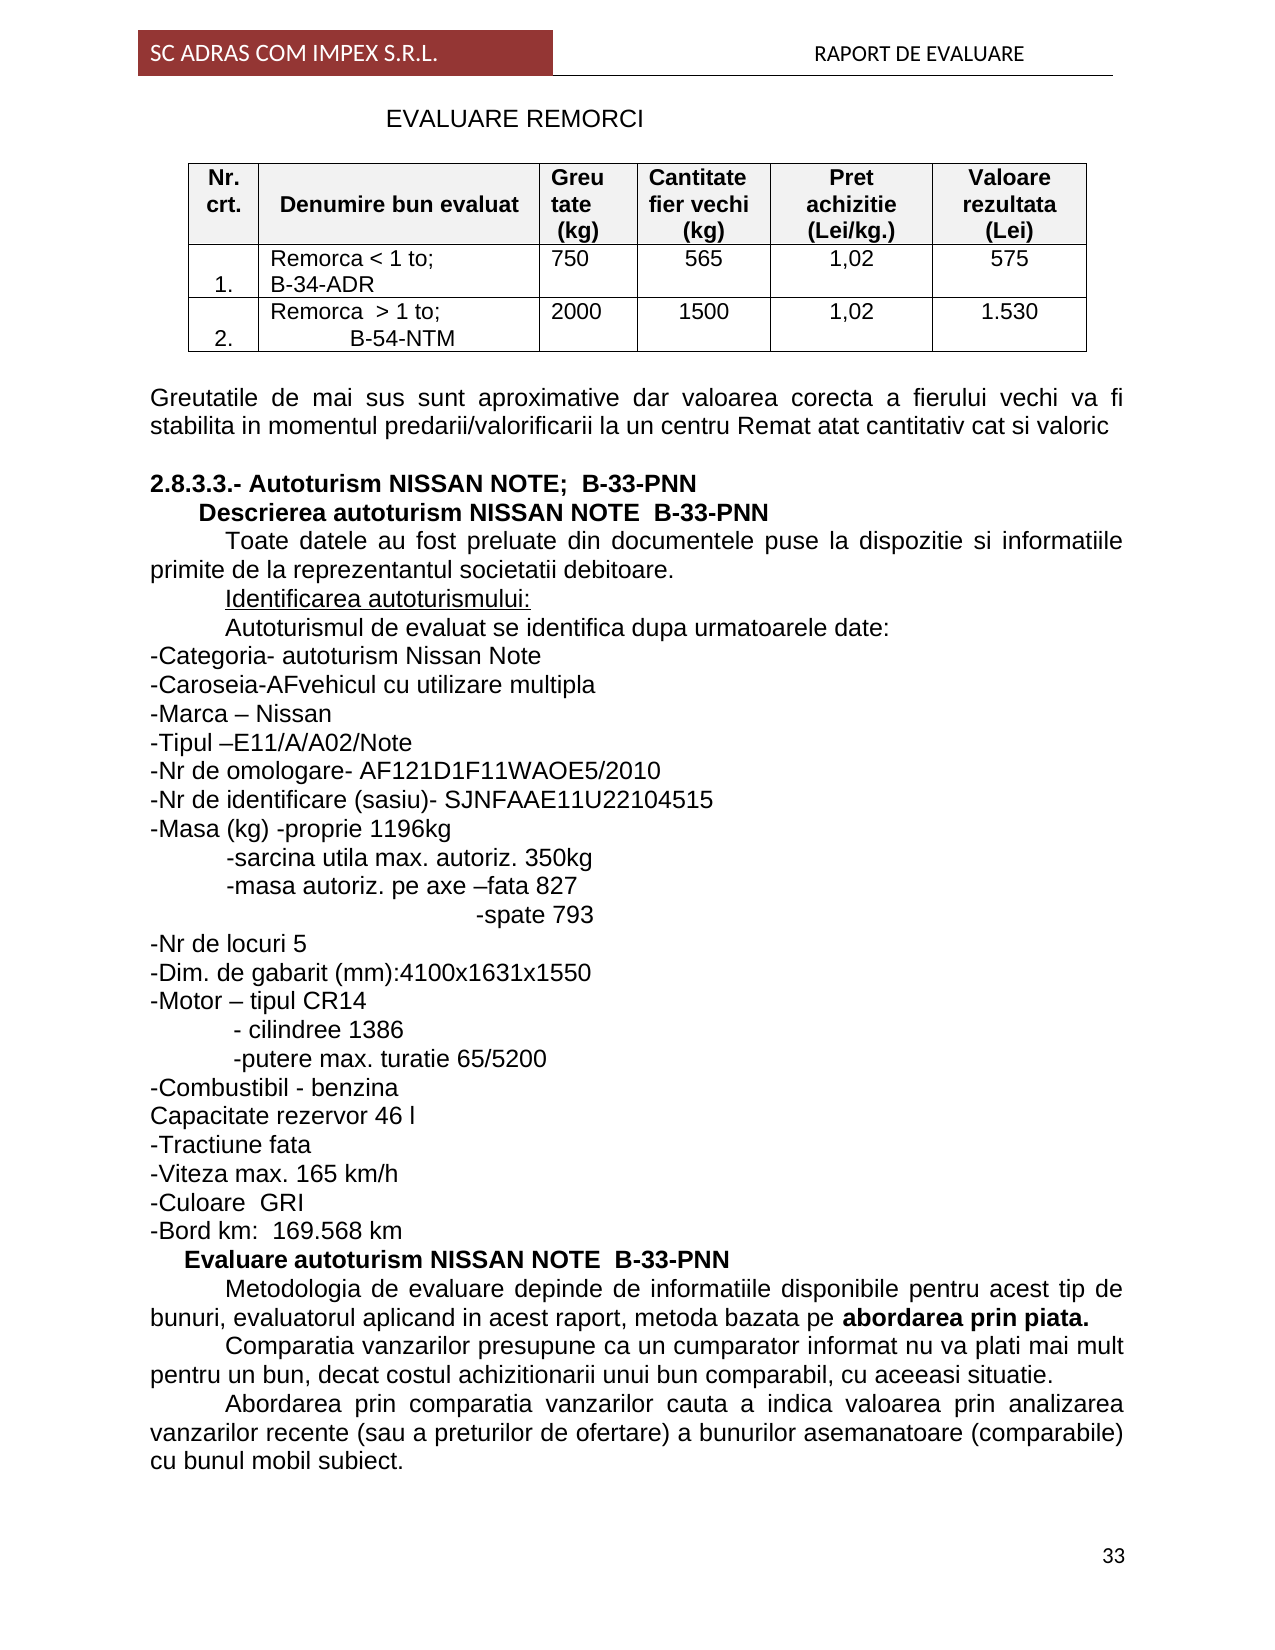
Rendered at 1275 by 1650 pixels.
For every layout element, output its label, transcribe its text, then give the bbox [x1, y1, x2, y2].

text -Tipul –E11/A/A02/Note [150, 727, 1125, 756]
table_cell Remorca ˃ 1 to; B-54-NTM [259, 298, 539, 351]
text -Motor – tipul CR14 [150, 986, 1125, 1015]
text -Dim. de gabarit (mm):4100x1631x1550 [150, 957, 1125, 986]
text -sarcina utila max. autoriz. 350kg [150, 842, 1125, 871]
text Abordarea prin comparatia vanzarilor cauta a indica valoarea prin analizarea vanzarilor recente (sau a preturilor de ofertare) a bunurilor asemanatoare (comparabile) cu bunul mobil subiect. [150, 1389, 1125, 1475]
text - cilindree 1386 [150, 1015, 1125, 1044]
text Autoturismul de evaluat se identifica dupa urmatoarele date: [150, 612, 1125, 641]
text EVALUARE REMORCI [150, 104, 1125, 133]
text 2.8.3.3.- Autoturism NISSAN NOTE; B-33-PNN [150, 469, 1125, 497]
table_cell 1,02 [771, 298, 932, 351]
table_header Denumire bun evaluat [259, 164, 539, 243]
text -Bord km: 169.568 km [150, 1216, 1125, 1245]
text Toate datele au fost preluate din documentele puse la dispozitie si informatiile primite de la reprezentantul societatii debitoare. [150, 526, 1125, 584]
text -Categoria- autoturism Nissan Note [150, 641, 1125, 670]
table_header Cantitate fier vechi (kg) [638, 164, 770, 243]
table_header Pret achizitie (Lei/kg.) [771, 164, 932, 243]
table_cell Remorca < 1 to; B-34-ADR [259, 245, 539, 297]
text -masa autoriz. pe axe –fata 827 [150, 871, 1125, 900]
text Identificarea autoturismului: [150, 584, 1125, 612]
text Metodologia de evaluare depinde de informatiile disponibile pentru acest tip de bunuri, evaluatorul aplicand in acest raport, metoda bazata pe abordarea prin piata. [150, 1274, 1125, 1331]
text -Viteza max. 165 km/h [150, 1159, 1125, 1187]
table_header Nr. crt. [189, 164, 258, 243]
table_cell 1. [189, 245, 258, 297]
text -Tractiune fata [150, 1130, 1125, 1159]
text -Culoare GRI [150, 1187, 1125, 1216]
text Capacitate rezervor 46 l [150, 1101, 1125, 1130]
text -putere max. turatie 65/5200 [150, 1044, 1125, 1072]
table_cell 1,02 [771, 245, 932, 297]
text -Caroseia-AFvehicul cu utilizare multipla [150, 670, 1125, 699]
table_cell 1500 [638, 298, 770, 351]
table_cell 575 [933, 245, 1086, 297]
table_cell 750 [540, 245, 637, 297]
text -Marca – Nissan [150, 699, 1125, 727]
text Greutatile de mai sus sunt aproximative dar valoarea corecta a fierului vechi va fi stabilita in momentul predarii/valorificarii la un centru Remat atat cantitativ cat si valoric [150, 382, 1125, 440]
text Comparatia vanzarilor presupune ca un cumparator informat nu va plati mai mult pentru un bun, decat costul achizitionarii unui bun comparabil, cu aceeasi situatie. [150, 1331, 1125, 1389]
text -Combustibil - benzina [150, 1072, 1125, 1101]
text -spate 793 [150, 900, 1125, 929]
text -Nr de identificare (sasiu)- SJNFAAE11U22104515 [150, 785, 1125, 814]
table_cell 1.530 [933, 298, 1086, 351]
text -Nr de omologare- AF121D1F11WAOE5/2010 [150, 756, 1125, 785]
table_cell 2. [189, 298, 258, 351]
text -Masa (kg) -proprie 1196kg [150, 814, 1125, 842]
text Evaluare autoturism NISSAN NOTE B-33-PNN [150, 1245, 1125, 1274]
text -Nr de locuri 5 [150, 929, 1125, 957]
table_cell 2000 [540, 298, 637, 351]
table_header Valoare rezultata (Lei) [933, 164, 1086, 243]
table_cell 565 [638, 245, 770, 297]
text Descrierea autoturism NISSAN NOTE B-33-PNN [150, 497, 1125, 526]
table_header Greu tate (kg) [540, 164, 637, 243]
